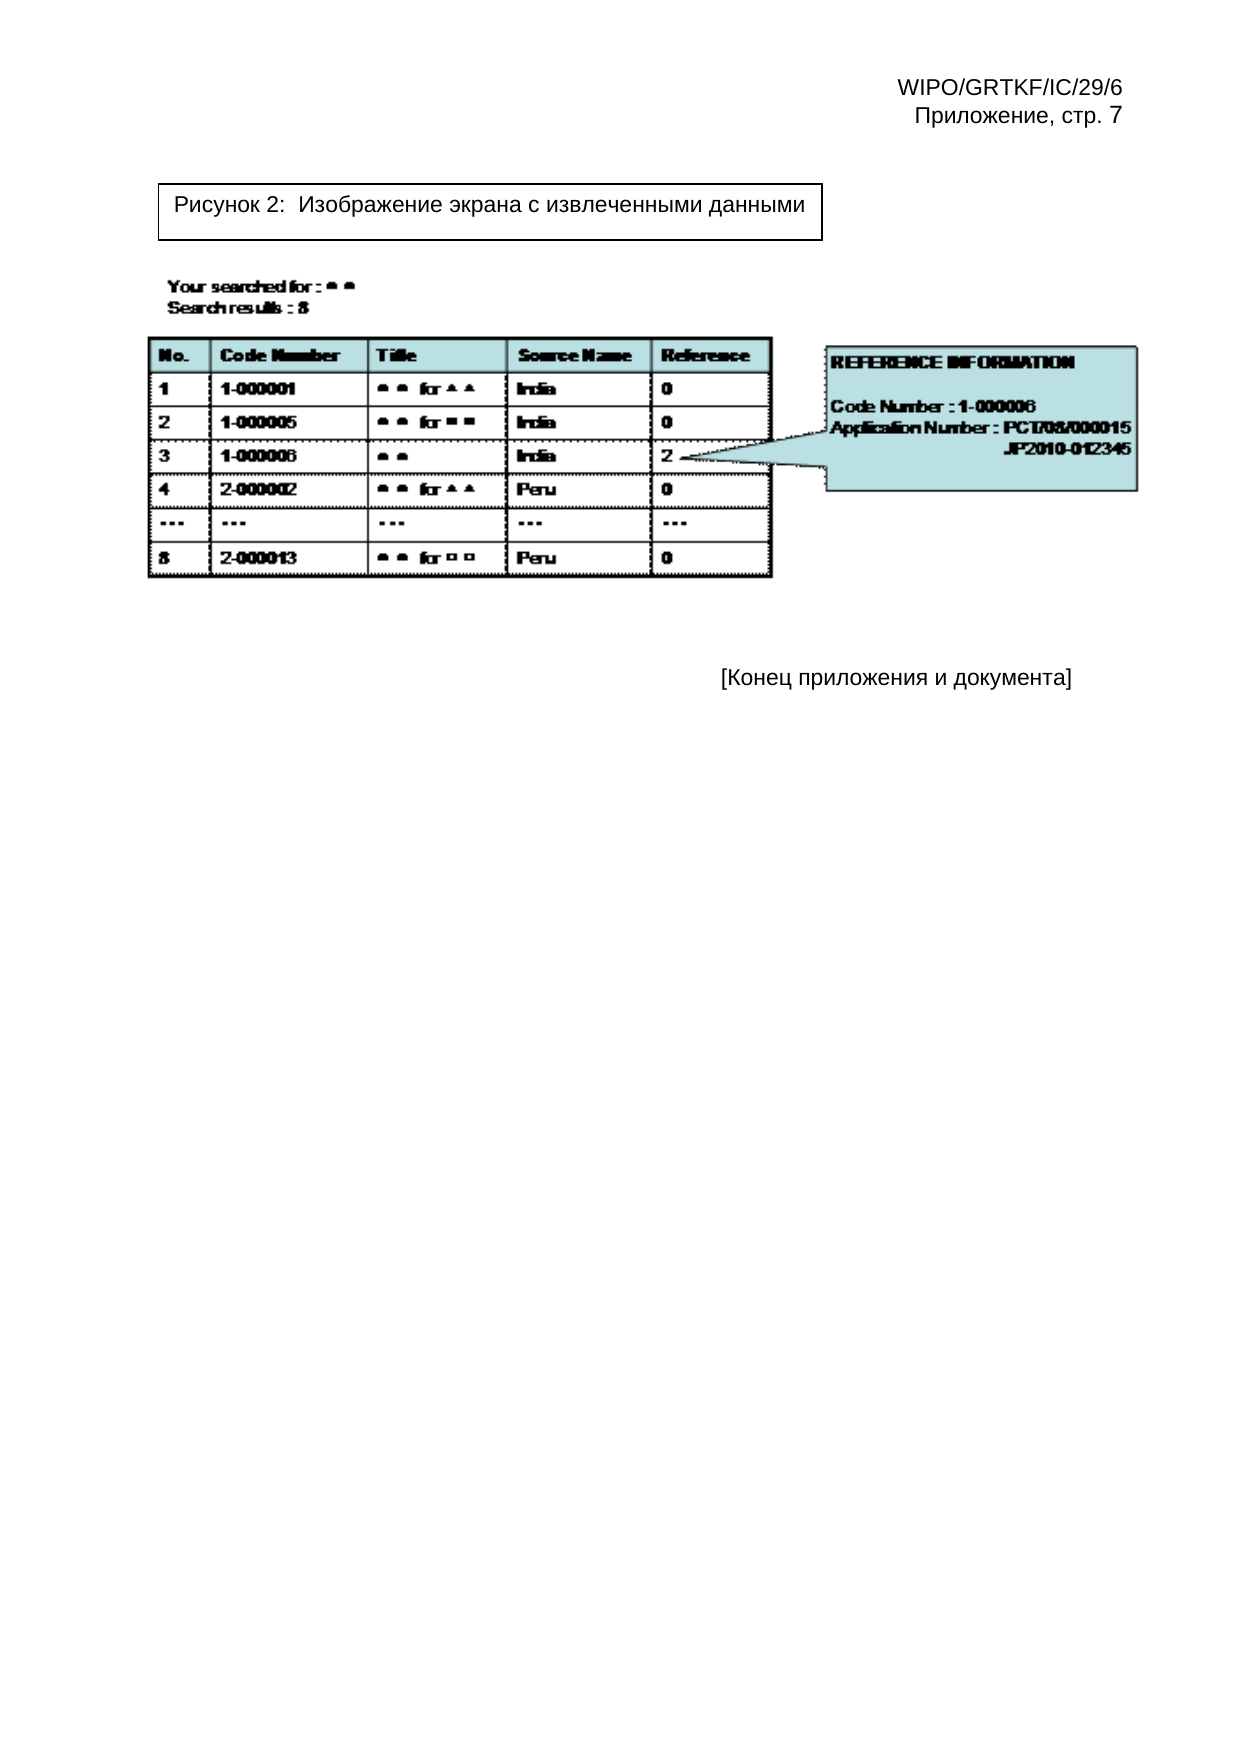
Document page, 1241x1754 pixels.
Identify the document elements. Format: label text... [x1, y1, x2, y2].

picture [147, 270, 1149, 582]
text [Конец приложения и документа] [721, 663, 1123, 690]
